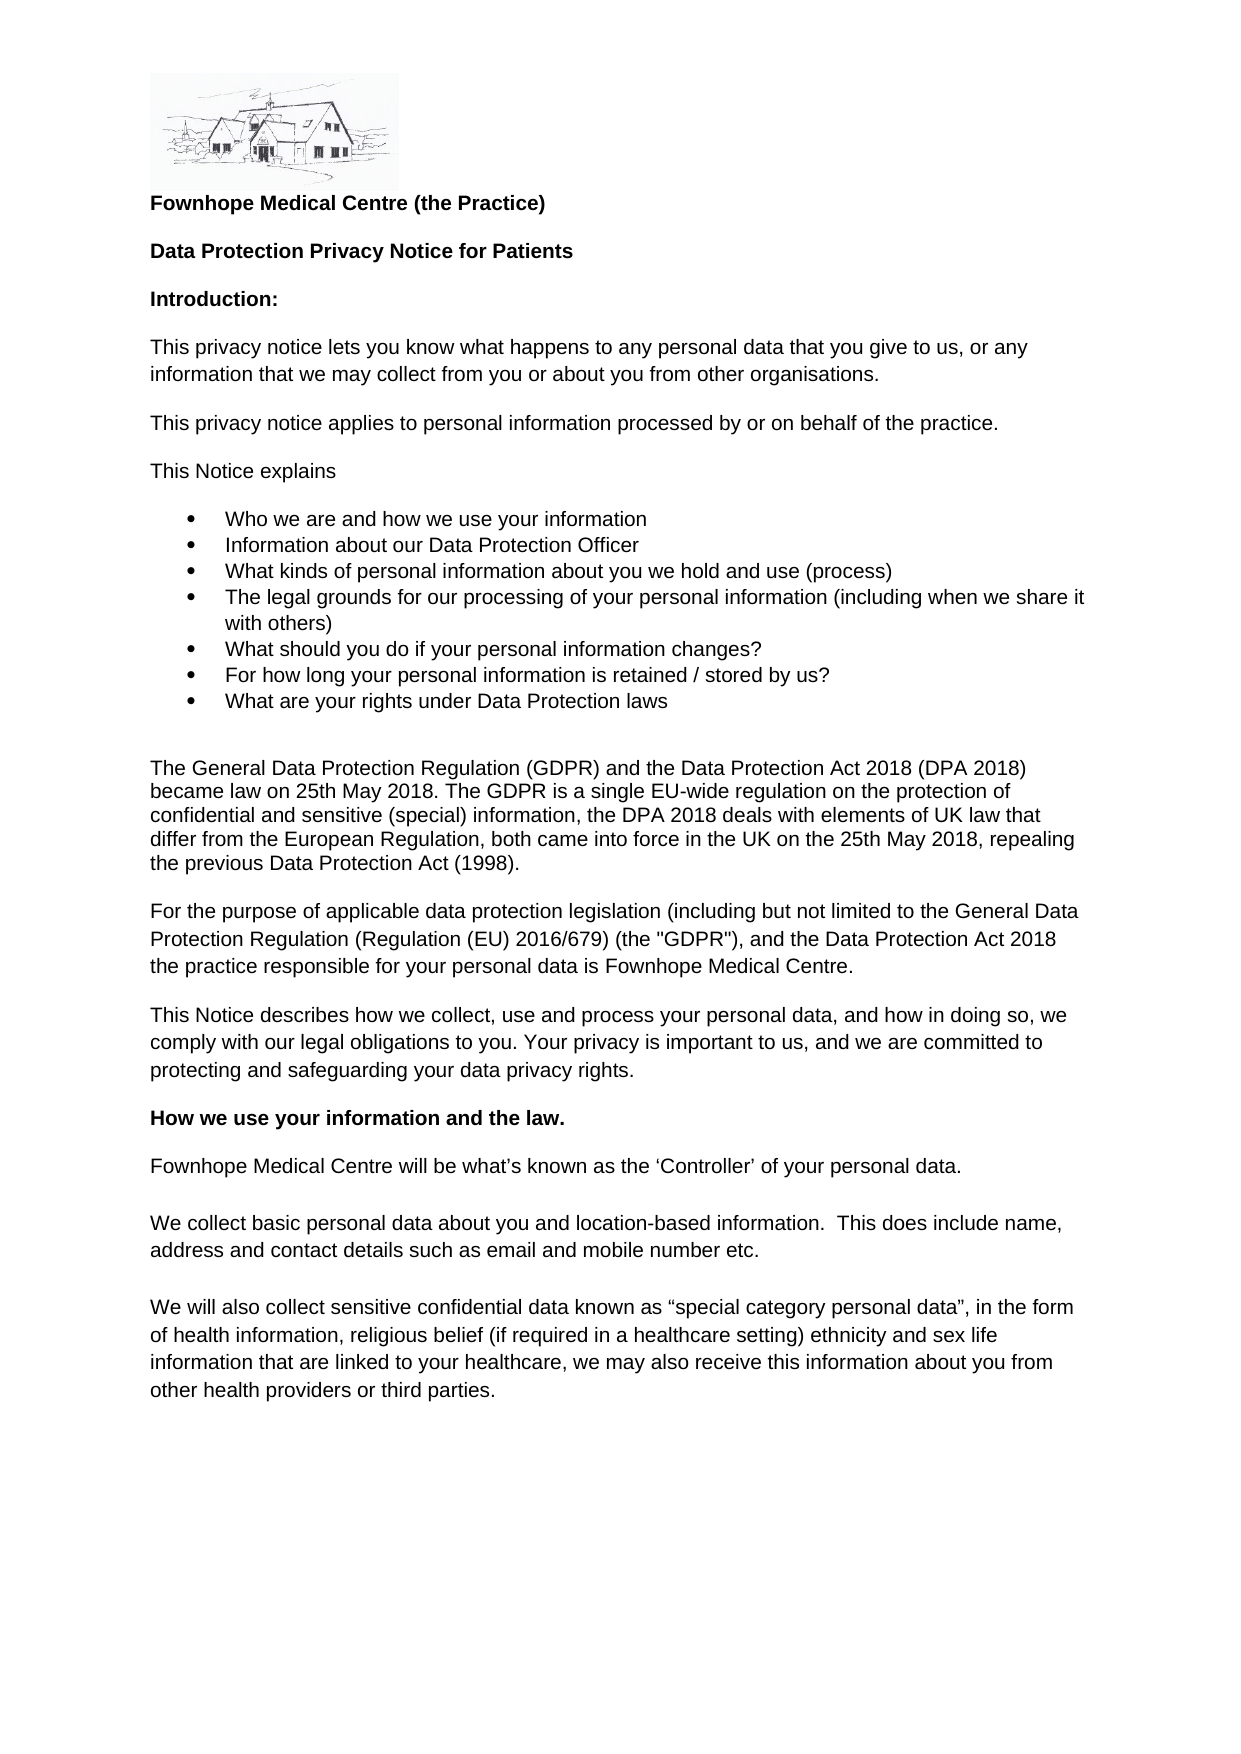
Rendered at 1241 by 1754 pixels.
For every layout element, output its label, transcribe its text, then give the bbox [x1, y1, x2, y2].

text We collect basic personal data about you and location-based information. This does include name, address and contact details such as email and mobile number etc. [150, 1211, 1090, 1262]
text The General Data Protection Regulation (GDPR) and the Data Protection Act 2018 (DPA 2018) became law on 25th May 2018. The GDPR is a single EU-wide regulation on the protection of confidential and sensitive (special) information, the DPA 2018 deals with elements of UK law that differ from the European Regulation, both came into force in the UK on the 25th May 2018, repealing the previous Data Protection Act (1998). [150, 755, 1090, 875]
list Information about our Data Protection Officer [187, 533, 1090, 557]
text This privacy notice lets you know what happens to any personal data that you give to us, or any information that we may collect from you or about you from other organisations. [150, 335, 1090, 386]
list For how long your personal information is retained / stored by us? [187, 663, 1090, 687]
list What should you do if your personal information changes? [187, 637, 1090, 661]
text This privacy notice applies to personal information processed by or on behalf of the practice. [150, 411, 1090, 434]
text Data Protection Privacy Notice for Patients [150, 239, 1090, 263]
list What are your rights under Data Protection laws [187, 689, 1090, 713]
text For the purpose of applicable data protection legislation (including but not limited to the General Data Protection Regulation (Regulation (EU) 2016/679) (the "GDPR"), and the Data Protection Act 2018 the practice responsible for your personal data is Fownhope Medical Centre. [150, 899, 1090, 978]
text This Notice describes how we collect, use and process your personal data, and how in doing so, we comply with our legal obligations to you. Your privacy is important to us, and we are committed to protecting and safeguarding your data privacy rights. [150, 1002, 1090, 1081]
list The legal grounds for our processing of your personal information (including when we share it with others) [187, 585, 1090, 635]
text Fownhope Medical Centre (the Practice) [150, 191, 1090, 215]
picture [150, 73, 399, 191]
text Introduction: [150, 287, 1090, 311]
list What kinds of personal information about you we hold and use (process) [187, 559, 1090, 583]
text Fownhope Medical Centre will be what’s known as the ‘Controller’ of your personal data. [150, 1154, 1090, 1178]
text This Notice explains [150, 459, 1090, 483]
text How we use your information and the law. [150, 1106, 1090, 1130]
list Who we are and how we use your information [187, 507, 1090, 531]
text We will also collect sensitive confidential data known as “special category personal data”, in the form of health information, religious belief (if required in a healthcare setting) ethnicity and sex life information that are linked to your healthcare, we may also receive this information about you from other health providers or third parties. [150, 1295, 1090, 1401]
